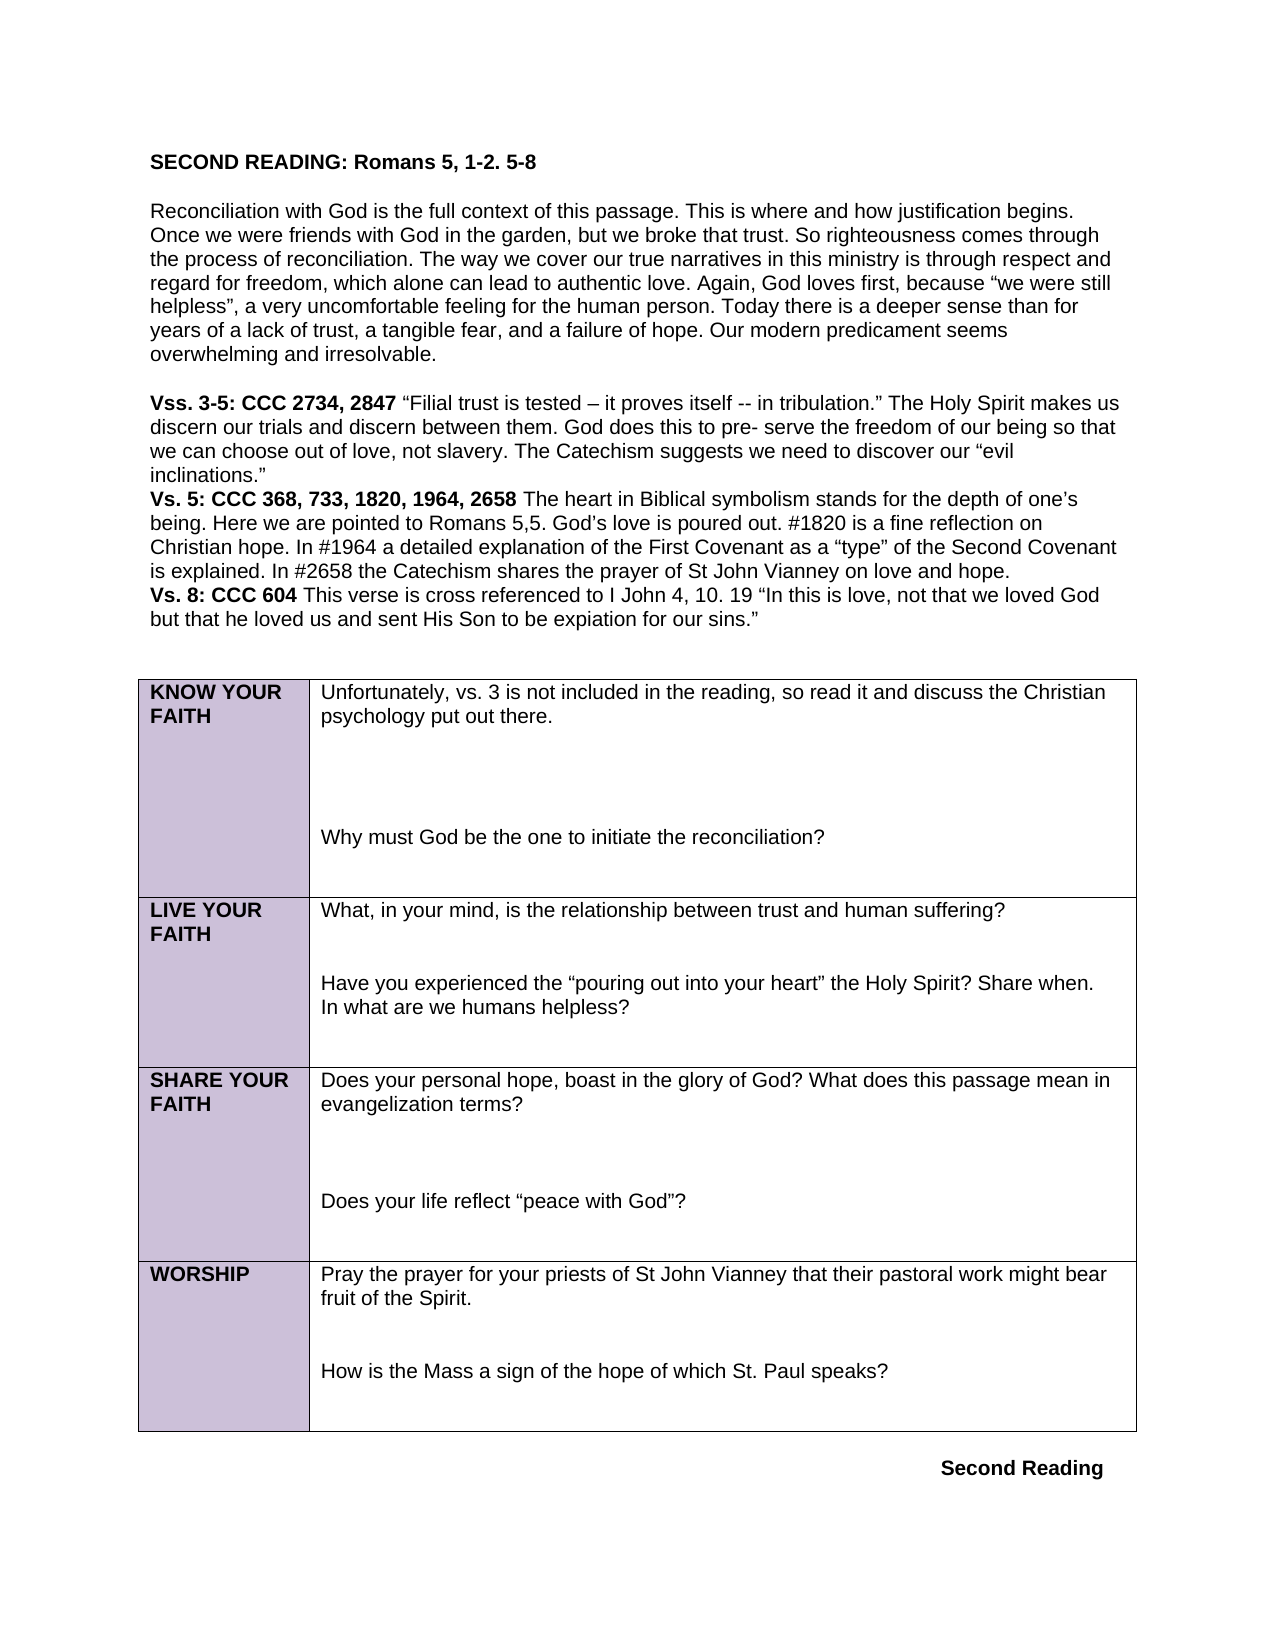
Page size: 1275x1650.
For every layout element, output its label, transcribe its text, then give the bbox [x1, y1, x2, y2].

table_header KNOW YOUR FAITH [139, 680, 309, 897]
table_header Unfortunately, vs. 3 is not included in the reading, so read it and discuss the Christian psychology put out there. Why must God be the one to initiate the reconciliation? [310, 680, 1136, 897]
table_cell What, in your mind, is the relationship between trust and human suffering? Have you experienced the “pouring out into your heart” the Holy Spirit? Share when. In what are we humans helpless? [310, 898, 1136, 1067]
text Reconciliation with God is the full context of this passage. This is where and how justification begins. Once we were friends with God in the garden, but we broke that trust. So righteousness comes through the process of reconciliation. The way we cover our true narratives in this ministry is through respect and regard for freedom, which alone can lead to authentic love. Again, God loves first, because “we were still helpless”, a very uncomfortable feeling for the human person. Today there is a deeper sense than for years of a lack of trust, a tangible fear, and a failure of hope. Our modern predicament seems overwhelming and irresolvable. [150, 198, 1125, 366]
table_cell Does your personal hope, boast in the glory of God? What does this passage mean in evangelization terms? Does your life reflect “peace with God”? [310, 1068, 1136, 1261]
text SECOND READING: Romans 5, 1-2. 5-8 [150, 150, 1125, 174]
table_cell LIVE YOUR FAITH [139, 898, 309, 1067]
text Second Reading [150, 1456, 1125, 1479]
table_cell Pray the prayer for your priests of St John Vianney that their pastoral work might bear fruit of the Spirit. How is the Mass a sign of the hope of which St. Paul speaks? [310, 1262, 1136, 1431]
table_cell SHARE YOUR FAITH [139, 1068, 309, 1261]
text Vss. 3-5: CCC 2734, 2847 “Filial trust is tested – it proves itself -- in tribulation.” The Holy Spirit makes us discern our trials and discern between them. God does this to pre- serve the freedom of our being so that we can choose out of love, not slavery. The Catechism suggests we need to discover our “evil inclinations.” [150, 391, 1125, 486]
table_cell WORSHIP [139, 1262, 309, 1431]
text Vs. 8: CCC 604 This verse is cross referenced to I John 4, 10. 19 “In this is love, not that we loved God but that he loved us and sent His Son to be expiation for our sins.” [150, 583, 1125, 631]
text Vs. 5: CCC 368, 733, 1820, 1964, 2658 The heart in Biblical symbolism stands for the depth of one’s being. Here we are pointed to Romans 5,5. God’s love is poured out. #1820 is a fine reflection on Christian hope. In #1964 a detailed explanation of the First Covenant as a “type” of the Second Covenant is explained. In #2658 the Catechism shares the prayer of St John Vianney on love and hope. [150, 487, 1125, 582]
